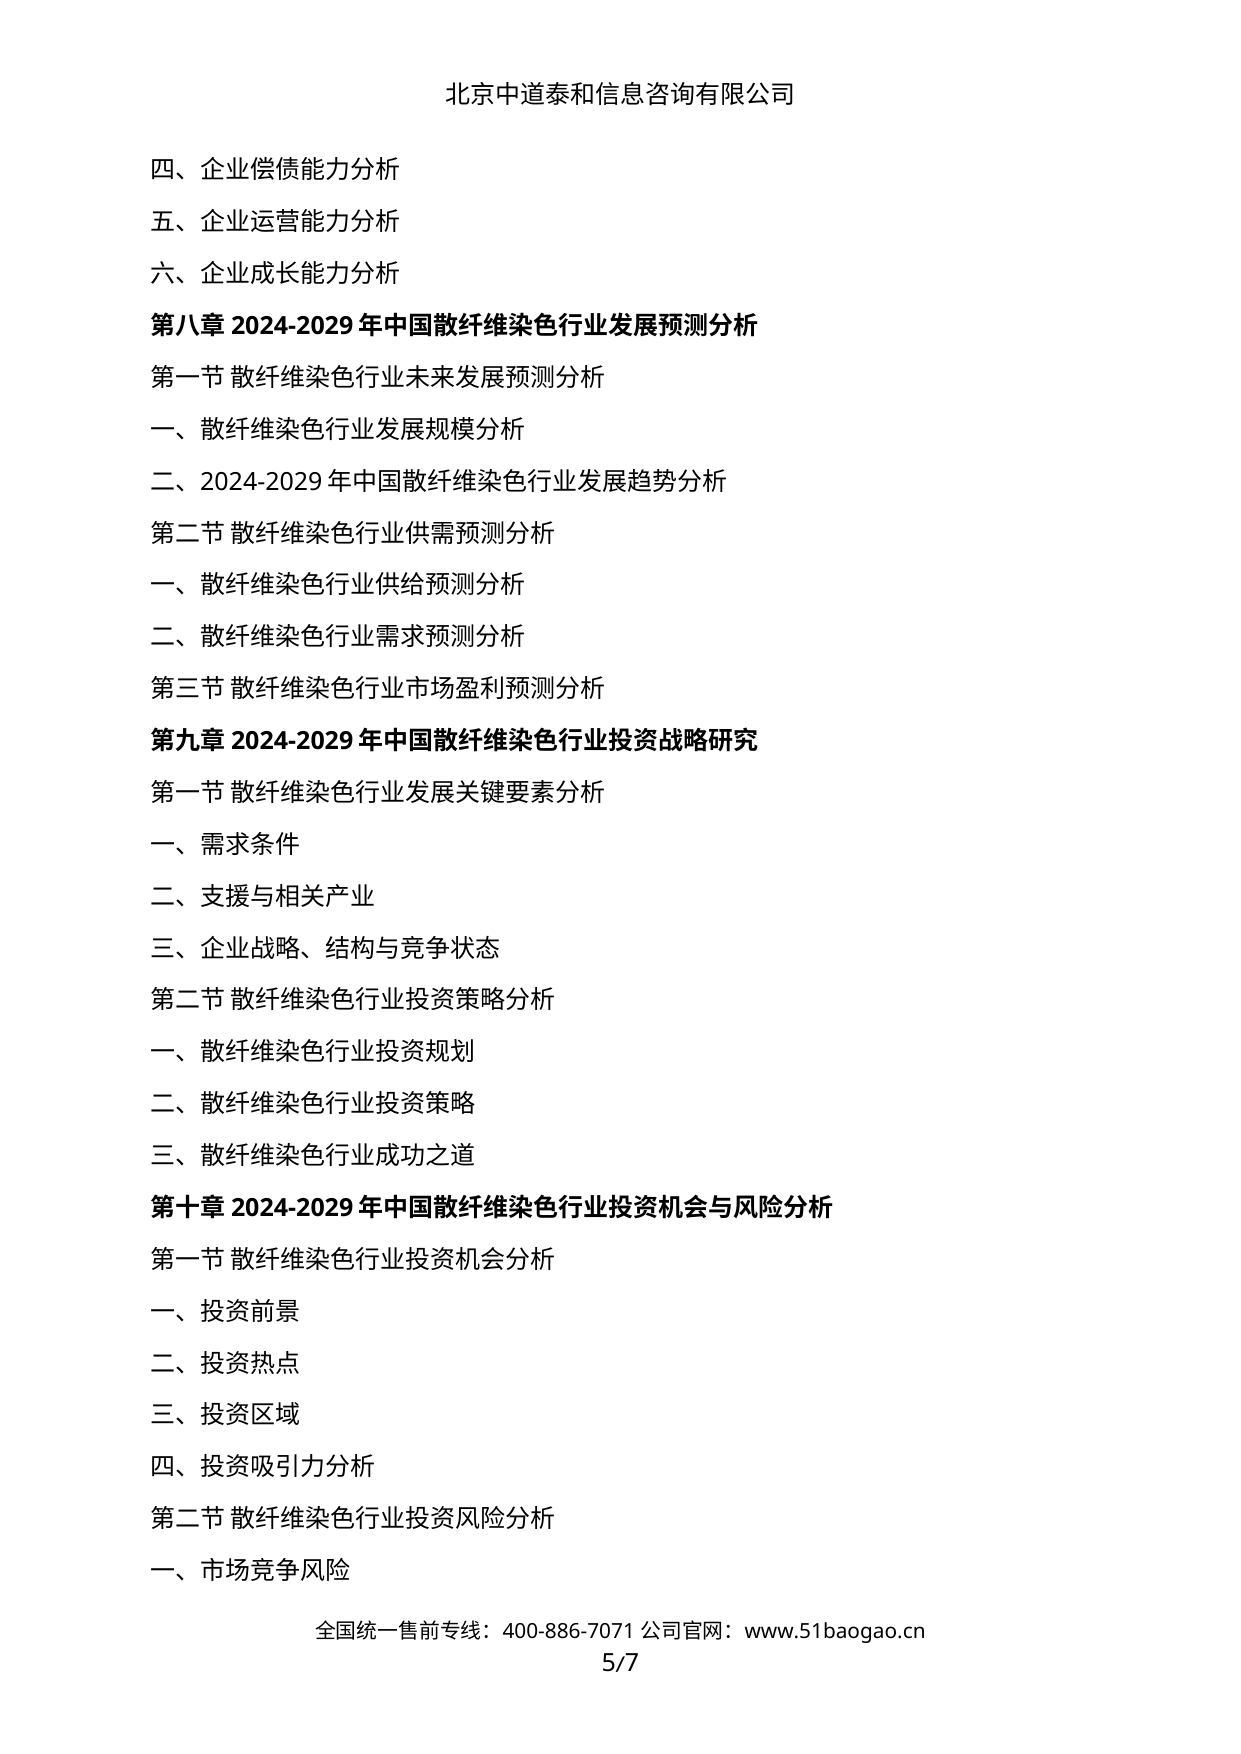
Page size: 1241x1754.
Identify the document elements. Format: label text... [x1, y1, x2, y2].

text 第一节 散纤维染色行业发展关键要素分析 [150, 772, 1090, 809]
text 第二节 散纤维染色行业投资策略分析 [150, 980, 1090, 1016]
text 五、企业运营能力分析 [150, 202, 1090, 238]
text 二、2024-2029年中国散纤维染色行业发展趋势分析 [150, 461, 1090, 497]
text 三、散纤维染色行业成功之道 [150, 1136, 1090, 1172]
text 第三节 散纤维染色行业市场盈利预测分析 [150, 669, 1090, 705]
text 二、投资热点 [150, 1343, 1090, 1379]
text 第九章 2024-2029年中国散纤维染色行业投资战略研究 [150, 721, 1090, 757]
text 第八章 2024-2029年中国散纤维染色行业发展预测分析 [150, 306, 1090, 342]
text 二、散纤维染色行业需求预测分析 [150, 617, 1090, 653]
text 一、散纤维染色行业供给预测分析 [150, 565, 1090, 601]
text 一、需求条件 [150, 824, 1090, 861]
text 一、散纤维染色行业投资规划 [150, 1032, 1090, 1068]
text 二、支援与相关产业 [150, 876, 1090, 912]
text 四、企业偿债能力分析 [150, 150, 1090, 186]
text 第二节 散纤维染色行业供需预测分析 [150, 513, 1090, 549]
text 一、投资前景 [150, 1291, 1090, 1327]
text 一、市场竞争风险 [150, 1551, 1090, 1587]
text 三、企业战略、结构与竞争状态 [150, 928, 1090, 964]
text 六、企业成长能力分析 [150, 254, 1090, 290]
text 第一节 散纤维染色行业投资机会分析 [150, 1239, 1090, 1276]
text 第二节 散纤维染色行业投资风险分析 [150, 1499, 1090, 1535]
text 四、投资吸引力分析 [150, 1447, 1090, 1483]
text 第十章 2024-2029年中国散纤维染色行业投资机会与风险分析 [150, 1187, 1090, 1224]
text 三、投资区域 [150, 1395, 1090, 1431]
text 第一节 散纤维染色行业未来发展预测分析 [150, 357, 1090, 394]
text 一、散纤维染色行业发展规模分析 [150, 409, 1090, 446]
text 二、散纤维染色行业投资策略 [150, 1084, 1090, 1120]
